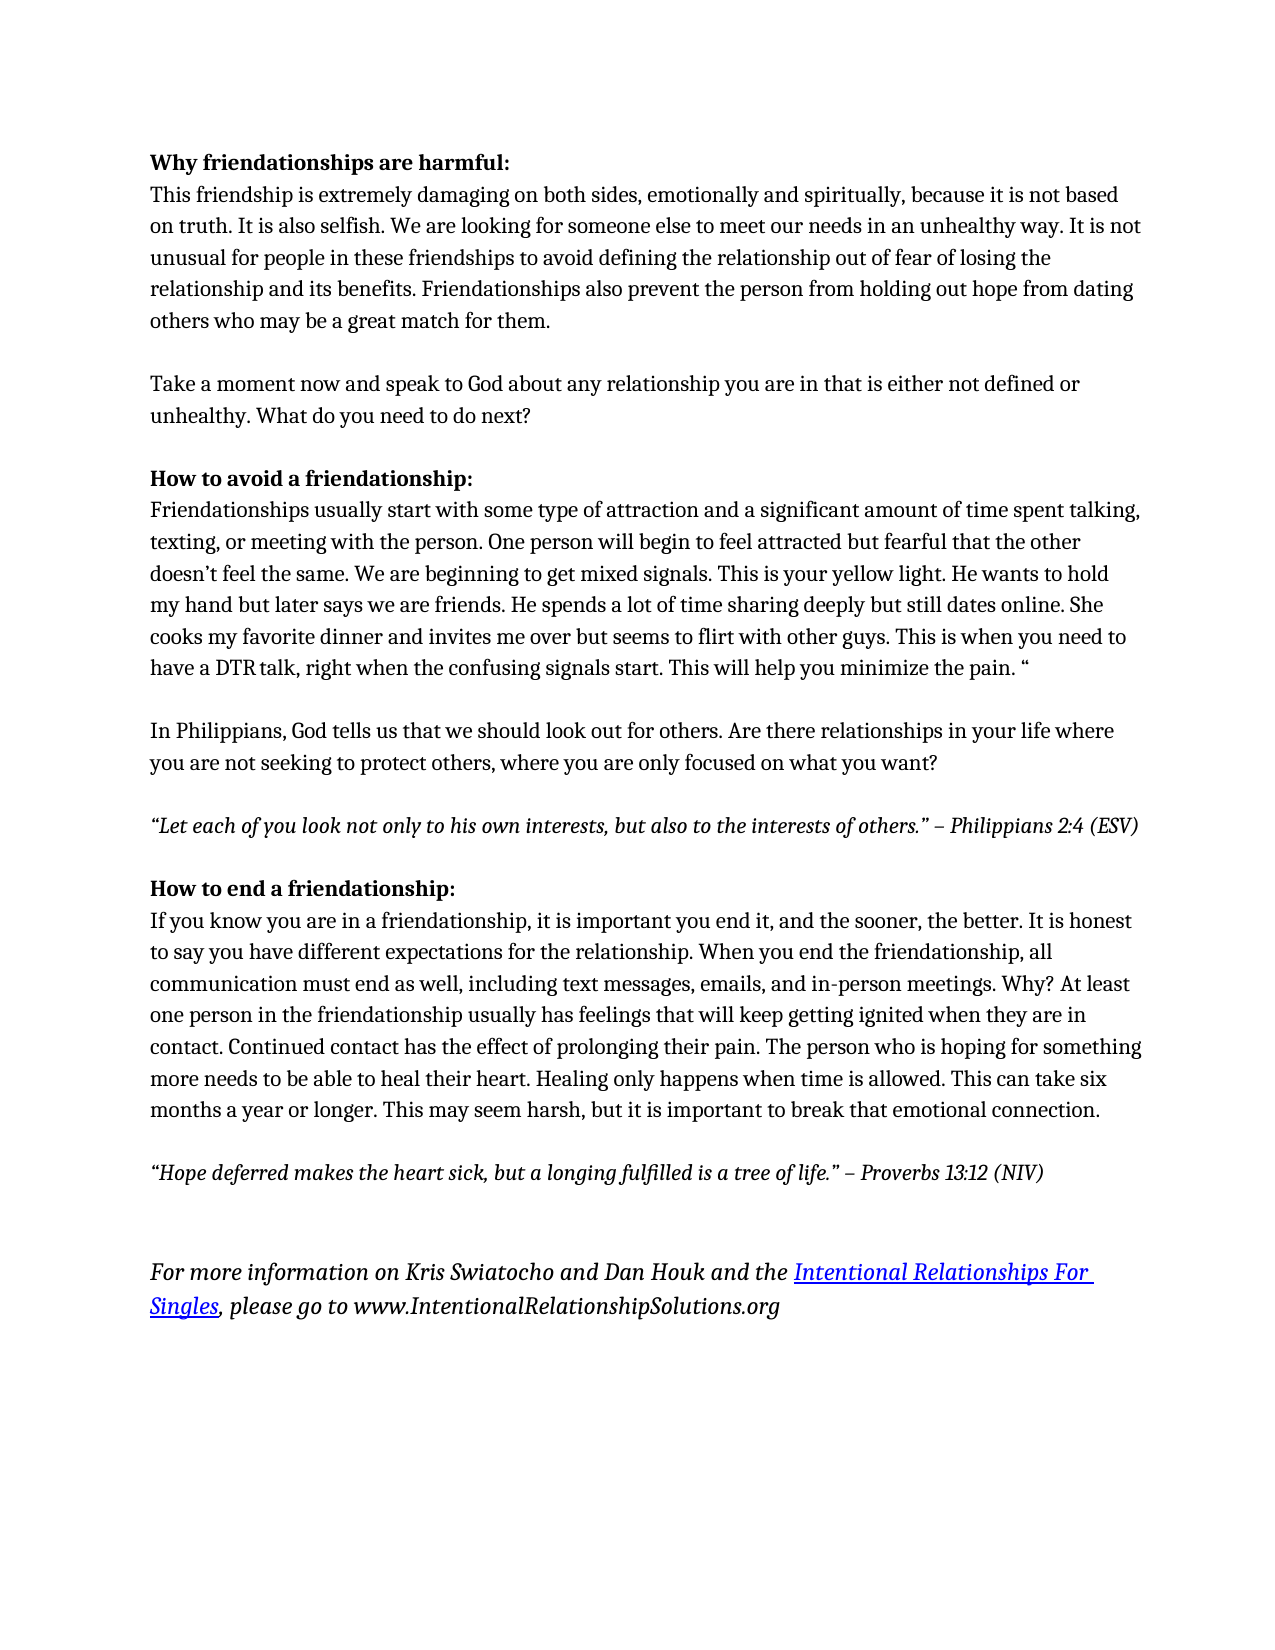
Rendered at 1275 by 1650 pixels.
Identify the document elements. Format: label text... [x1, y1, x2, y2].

text “Hope deferred makes the heart sick, but a longing fulfilled is a tree of life.” – Proverbs 13:12 (NIV) [150, 1160, 1144, 1186]
text How to end a friendationship: [150, 876, 1144, 902]
text If you know you are in a friendationship, it is important you end it, and the sooner, the better. It is honest to say you have different expectations for the relationship. When you end the friendationship, all communication must end as well, including text messages, emails, and in-person meetings. Why? At least one person in the friendationship usually has feelings that will keep getting ignited when they are in contact. Continued contact has the effect of prolonging their pain. The person who is hoping for something more needs to be able to heal their heart. Healing only happens when time is allowed. This can take six months a year or longer. This may seem harsh, but it is important to break that emotional connection. [150, 907, 1144, 1123]
text How to avoid a friendationship: [150, 466, 1144, 492]
text Take a moment now and speak to God about any relationship you are in that is either not defined or unhealthy. What do you need to do next? [150, 371, 1144, 429]
text In Philippians, God tells us that we should look out for others. Are there relationships in your life where you are not seeking to protect others, where you are only focused on what you want? [150, 718, 1144, 776]
text Why friendationships are harmful: [150, 150, 1144, 176]
text Friendationships usually start with some type of attraction and a significant amount of time spent talking, texting, or meeting with the person. One person will begin to feel attracted but fearful that the other doesn’t feel the same. We are beginning to get mixed signals. This is your yellow light. He wants to hold my hand but later says we are friends. He spends a lot of time sharing deeply but still dates online. She cooks my favorite dinner and invites me over but seems to flirt with other guys. This is when you need to have a DTR talk, right when the confusing signals start. This will help you minimize the pain. “ [150, 497, 1144, 681]
text For more information on Kris Swiatocho and Dan Houk and the Intentional Relationships For Singles, please go to www.IntentionalRelationshipSolutions.org [150, 1258, 1144, 1321]
text This friendship is extremely damaging on both sides, emotionally and spiritually, because it is not based on truth. It is also selfish. We are looking for someone else to meet our needs in an unhealthy way. It is not unusual for people in these friendships to avoid defining the relationship out of fear of losing the relationship and its benefits. Friendationships also prevent the person from holding out hope from dating others who may be a great match for them. [150, 182, 1144, 334]
text “Let each of you look not only to his own interests, but also to the interests of others.” – Philippians 2:4 (ESV) [150, 781, 1144, 839]
